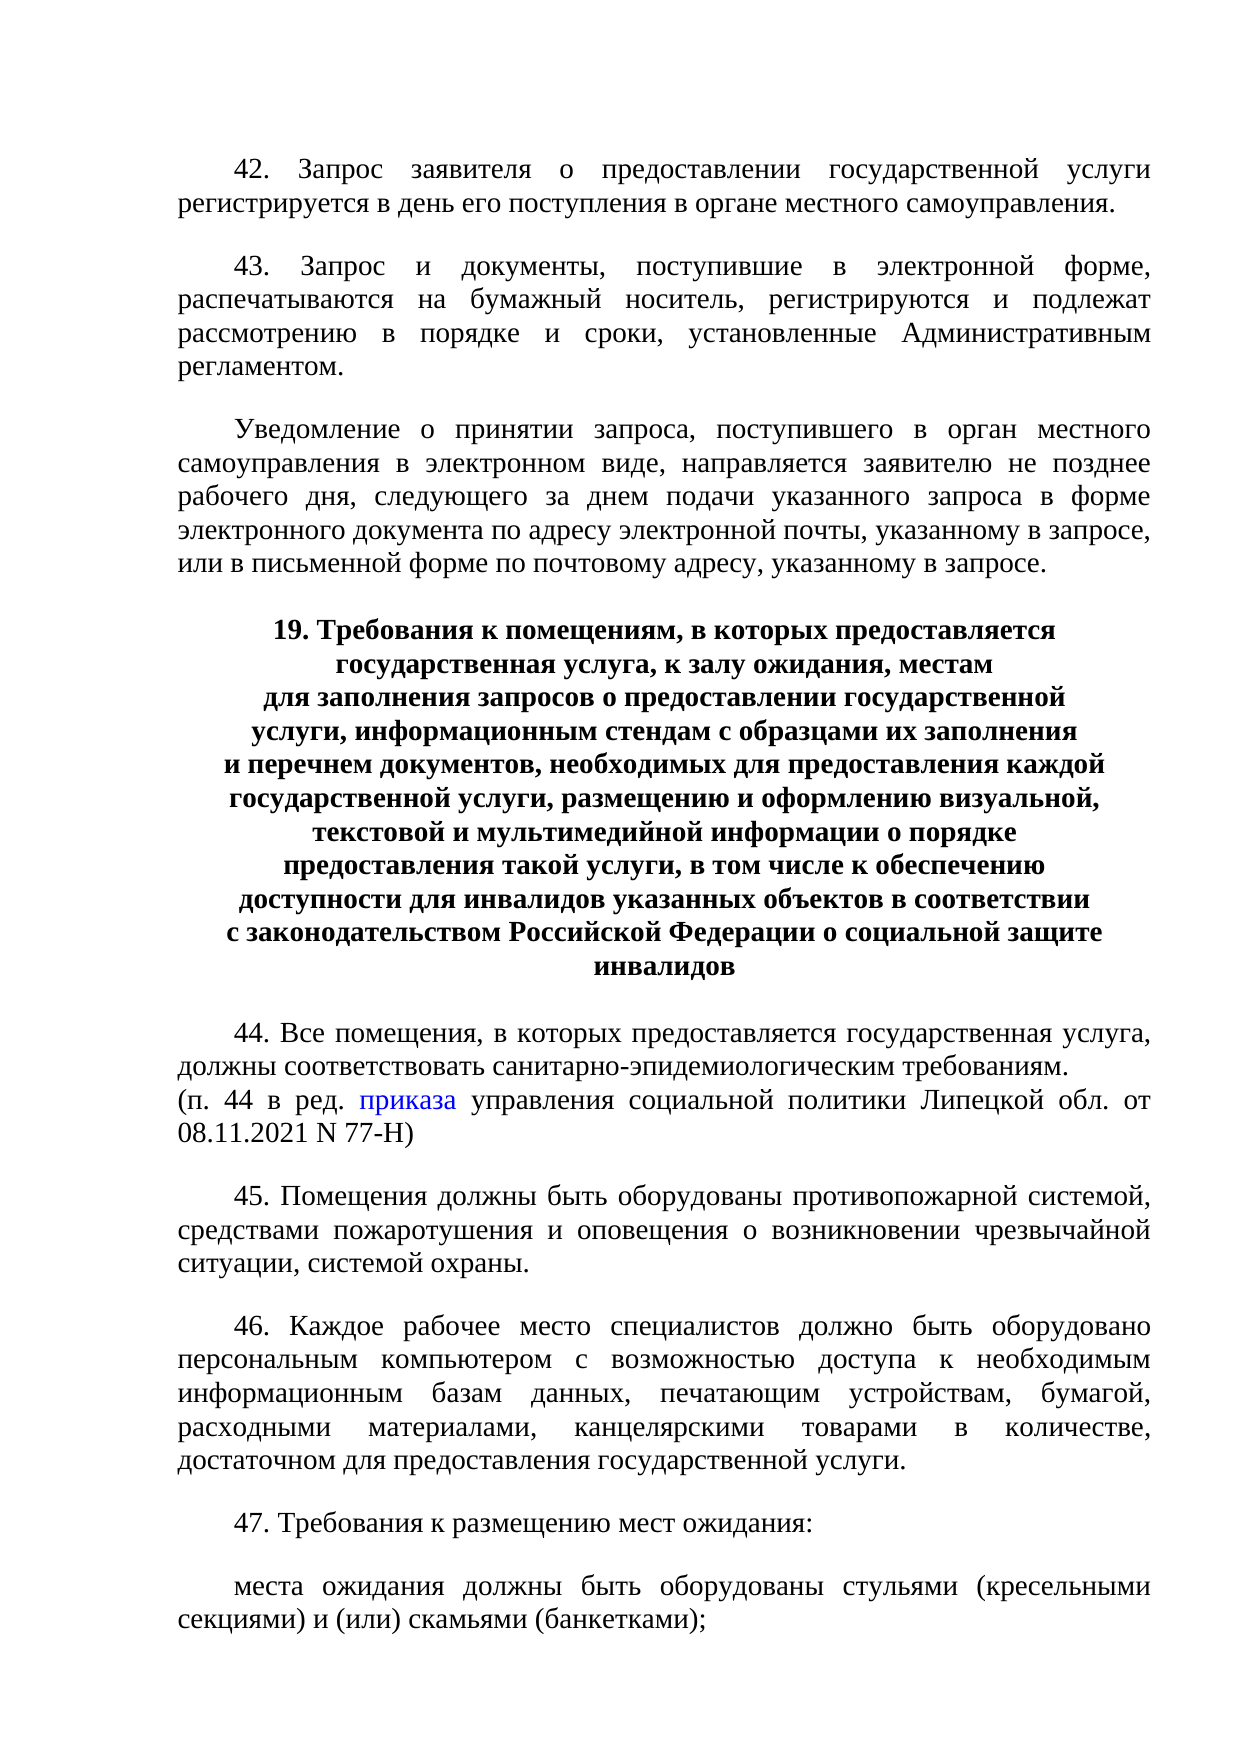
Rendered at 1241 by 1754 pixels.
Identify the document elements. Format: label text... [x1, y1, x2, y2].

text для заполнения запросов о предоставлении государственной [177, 679, 1152, 713]
text 44. Все помещения, в которых предоставляется государственная услуга, должны соответствовать санитарно-эпидемиологическим требованиям. [177, 1015, 1152, 1082]
text 42. Запрос заявителя о предоставлении государственной услуги регистрируется в день его поступления в органе местного самоуправления. [177, 152, 1152, 219]
text государственная услуга, к залу ожидания, местам [177, 646, 1152, 679]
text инвалидов [177, 948, 1152, 981]
text 43. Запрос и документы, поступившие в электронной форме, распечатываются на бумажный носитель, регистрируются и подлежат рассмотрению в порядке и сроки, установленные Административным регламентом. [177, 248, 1152, 382]
text текстовой и мультимедийной информации о порядке [177, 814, 1152, 847]
text предоставления такой услуги, в том числе к обеспечению [177, 847, 1152, 881]
text 46. Каждое рабочее место специалистов должно быть оборудовано персональным компьютером с возможностью доступа к необходимым информационным базам данных, печатающим устройствам, бумагой, расходными материалами, канцелярскими товарами в количестве, достаточном для предоставления государственной услуги. [177, 1308, 1152, 1476]
text 19. Требования к помещениям, в которых предоставляется [177, 612, 1152, 646]
text государственной услуги, размещению и оформлению визуальной, [177, 780, 1152, 814]
text и перечнем документов, необходимых для предоставления каждой [177, 747, 1152, 780]
text места ожидания должны быть оборудованы стульями (кресельными секциями) и (или) скамьями (банкетками); [177, 1568, 1152, 1635]
text 45. Помещения должны быть оборудованы противопожарной системой, средствами пожаротушения и оповещения о возникновении чрезвычайной ситуации, системой охраны. [177, 1178, 1152, 1279]
text Уведомление о принятии запроса, поступившего в орган местного самоуправления в электронном виде, направляется заявителю не позднее рабочего дня, следующего за днем подачи указанного запроса в форме электронного документа по адресу электронной почты, указанному в запросе, или в письменной форме по почтовому адресу, указанному в запросе. [177, 411, 1152, 579]
text доступности для инвалидов указанных объектов в соответствии [177, 881, 1152, 914]
text с законодательством Российской Федерации о социальной защите [177, 914, 1152, 948]
text (п. 44 в ред. приказа управления социальной политики Липецкой обл. от 08.11.2021 N 77-Н) [177, 1082, 1152, 1149]
text 47. Требования к размещению мест ожидания: [177, 1505, 1152, 1538]
text услуги, информационным стендам с образцами их заполнения [177, 713, 1152, 747]
